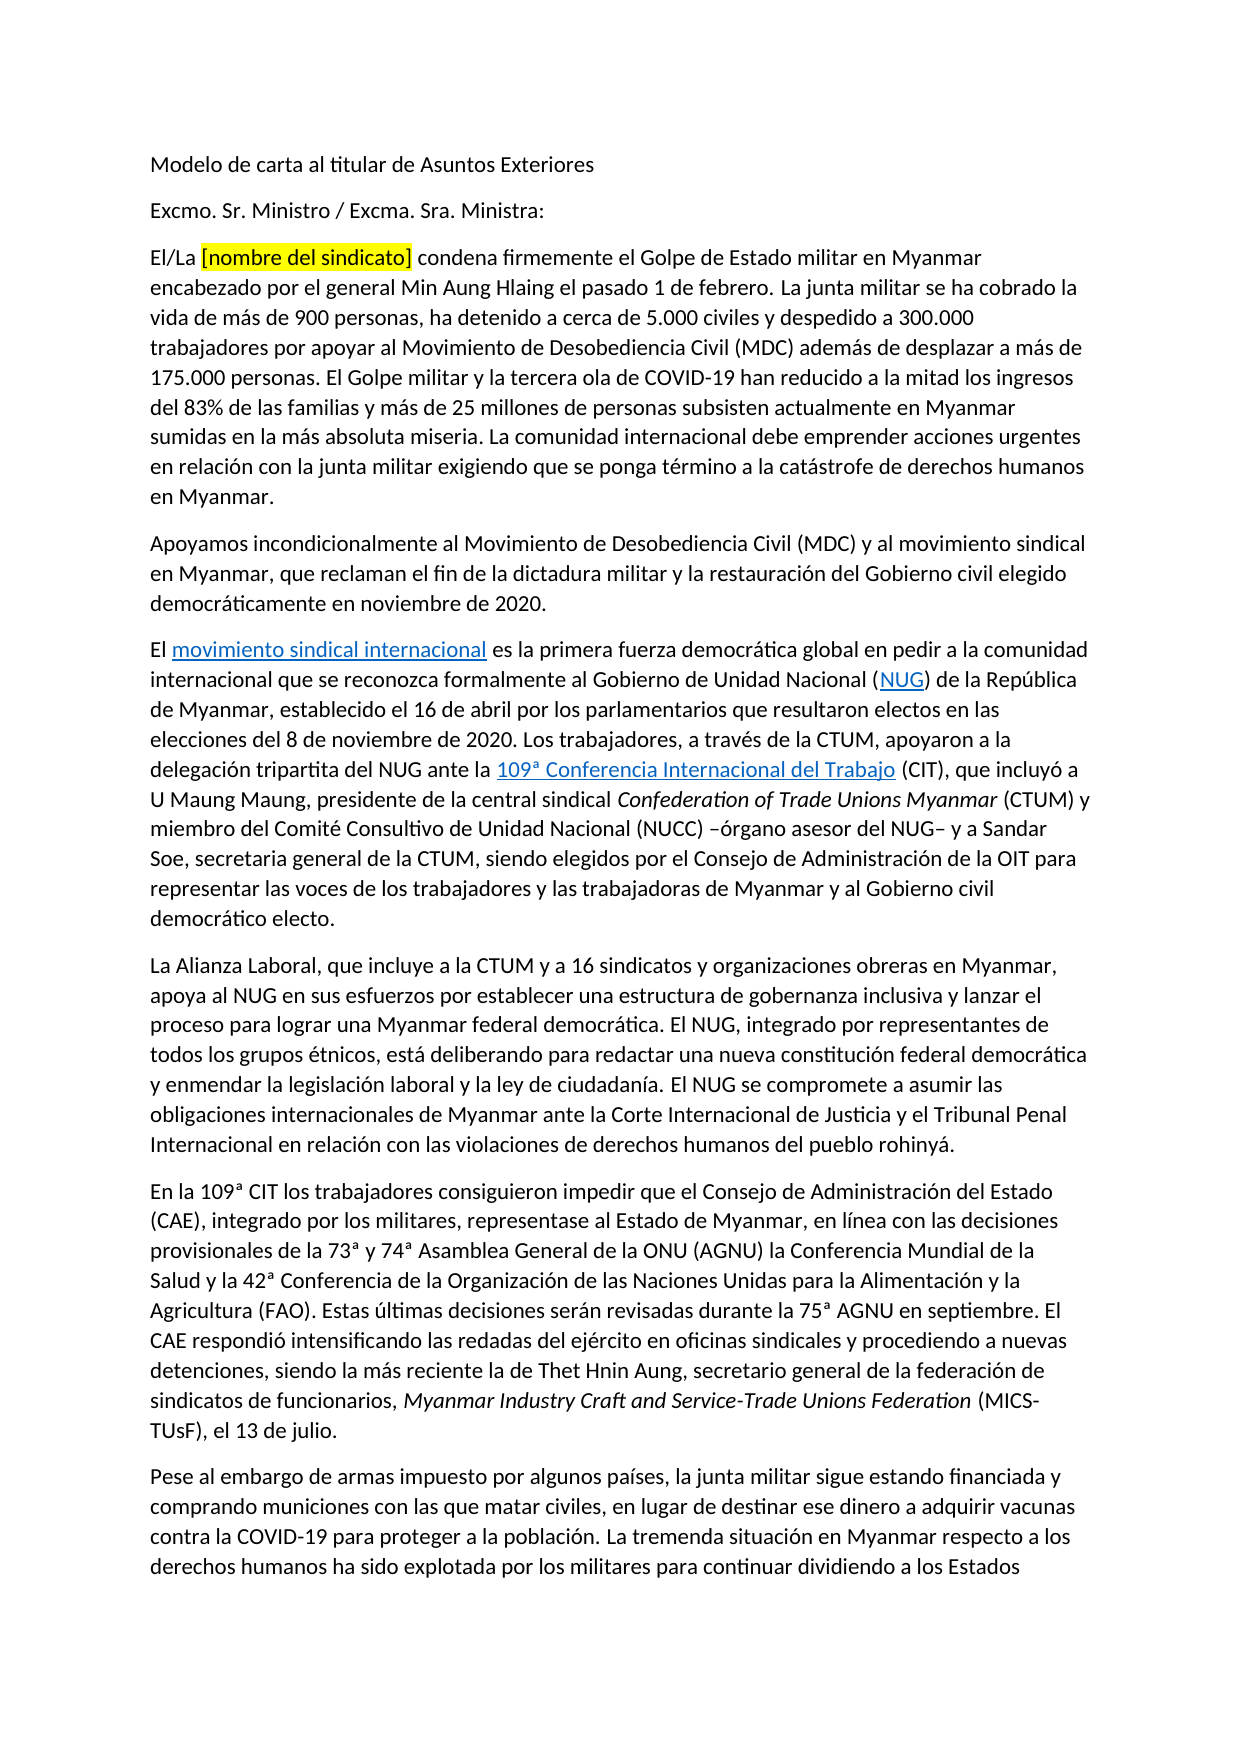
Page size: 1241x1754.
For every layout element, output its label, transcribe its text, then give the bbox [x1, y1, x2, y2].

text Excmo. Sr. Ministro / Excma. Sra. Ministra: [150, 197, 1090, 224]
text Apoyamos incondicionalmente al Movimiento de Desobediencia Civil (MDC) y al movimiento sindical en Myanmar, que reclaman el fin de la dictadura militar y la restauración del Gobierno civil elegido democráticamente en noviembre de 2020. [150, 529, 1090, 617]
text Modelo de carta al titular de Asuntos Exteriores [150, 150, 1090, 178]
text La Alianza Laboral, que incluye a la CTUM y a 16 sindicatos y organizaciones obreras en Myanmar, apoya al NUG en sus esfuerzos por establecer una estructura de gobernanza inclusiva y lanzar el proceso para lograr una Myanmar federal democrática. El NUG, integrado por representantes de todos los grupos étnicos, está deliberando para redactar una nueva constitución federal democrática y enmendar la legislación laboral y la ley de ciudadanía. El NUG se compromete a asumir las obligaciones internacionales de Myanmar ante la Corte Internacional de Justicia y el Tribunal Penal Internacional en relación con las violaciones de derechos humanos del pueblo rohinyá. [150, 951, 1090, 1158]
text En la 109ª CIT los trabajadores consiguieron impedir que el Consejo de Administración del Estado (CAE), integrado por los militares, representase al Estado de Myanmar, en línea con las decisiones provisionales de la 73ª y 74ª Asamblea General de la ONU (AGNU) la Conferencia Mundial de la Salud y la 42ª Conferencia de la Organización de las Naciones Unidas para la Alimentación y la Agricultura (FAO). Estas últimas decisiones serán revisadas durante la 75ª AGNU en septiembre. El CAE respondió intensificando las redadas del ejército en oficinas sindicales y procediendo a nuevas detenciones, siendo la más reciente la de Thet Hnin Aung, secretario general de la federación de sindicatos de funcionarios, Myanmar Industry Craft and Service-Trade Unions Federation (MICS-TUsF), el 13 de julio. [150, 1177, 1090, 1444]
text El movimiento sindical internacional es la primera fuerza democrática global en pedir a la comunidad internacional que se reconozca formalmente al Gobierno de Unidad Nacional (NUG) de la República de Myanmar, establecido el 16 de abril por los parlamentarios que resultaron electos en las elecciones del 8 de noviembre de 2020. Los trabajadores, a través de la CTUM, apoyaron a la delegación tripartita del NUG ante la 109ª Conferencia Internacional del Trabajo (CIT), que incluyó a U Maung Maung, presidente de la central sindical Confederation of Trade Unions Myanmar (CTUM) y miembro del Comité Consultivo de Unidad Nacional (NUCC) –órgano asesor del NUG– y a Sandar Soe, secretaria general de la CTUM, siendo elegidos por el Consejo de Administración de la OIT para representar las voces de los trabajadores y las trabajadoras de Myanmar y al Gobierno civil democrático electo. [150, 635, 1090, 932]
text El/La [nombre del sindicato] condena firmemente el Golpe de Estado militar en Myanmar encabezado por el general Min Aung Hlaing el pasado 1 de febrero. La junta militar se ha cobrado la vida de más de 900 personas, ha detenido a cerca de 5.000 civiles y despedido a 300.000 trabajadores por apoyar al Movimiento de Desobediencia Civil (MDC) además de desplazar a más de 175.000 personas. El Golpe militar y la tercera ola de COVID-19 han reducido a la mitad los ingresos del 83% de las familias y más de 25 millones de personas subsisten actualmente en Myanmar sumidas en la más absoluta miseria. La comunidad internacional debe emprender acciones urgentes en relación con la junta militar exigiendo que se ponga término a la catástrofe de derechos humanos en Myanmar. [150, 243, 1090, 510]
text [150, 1462, 1090, 1580]
